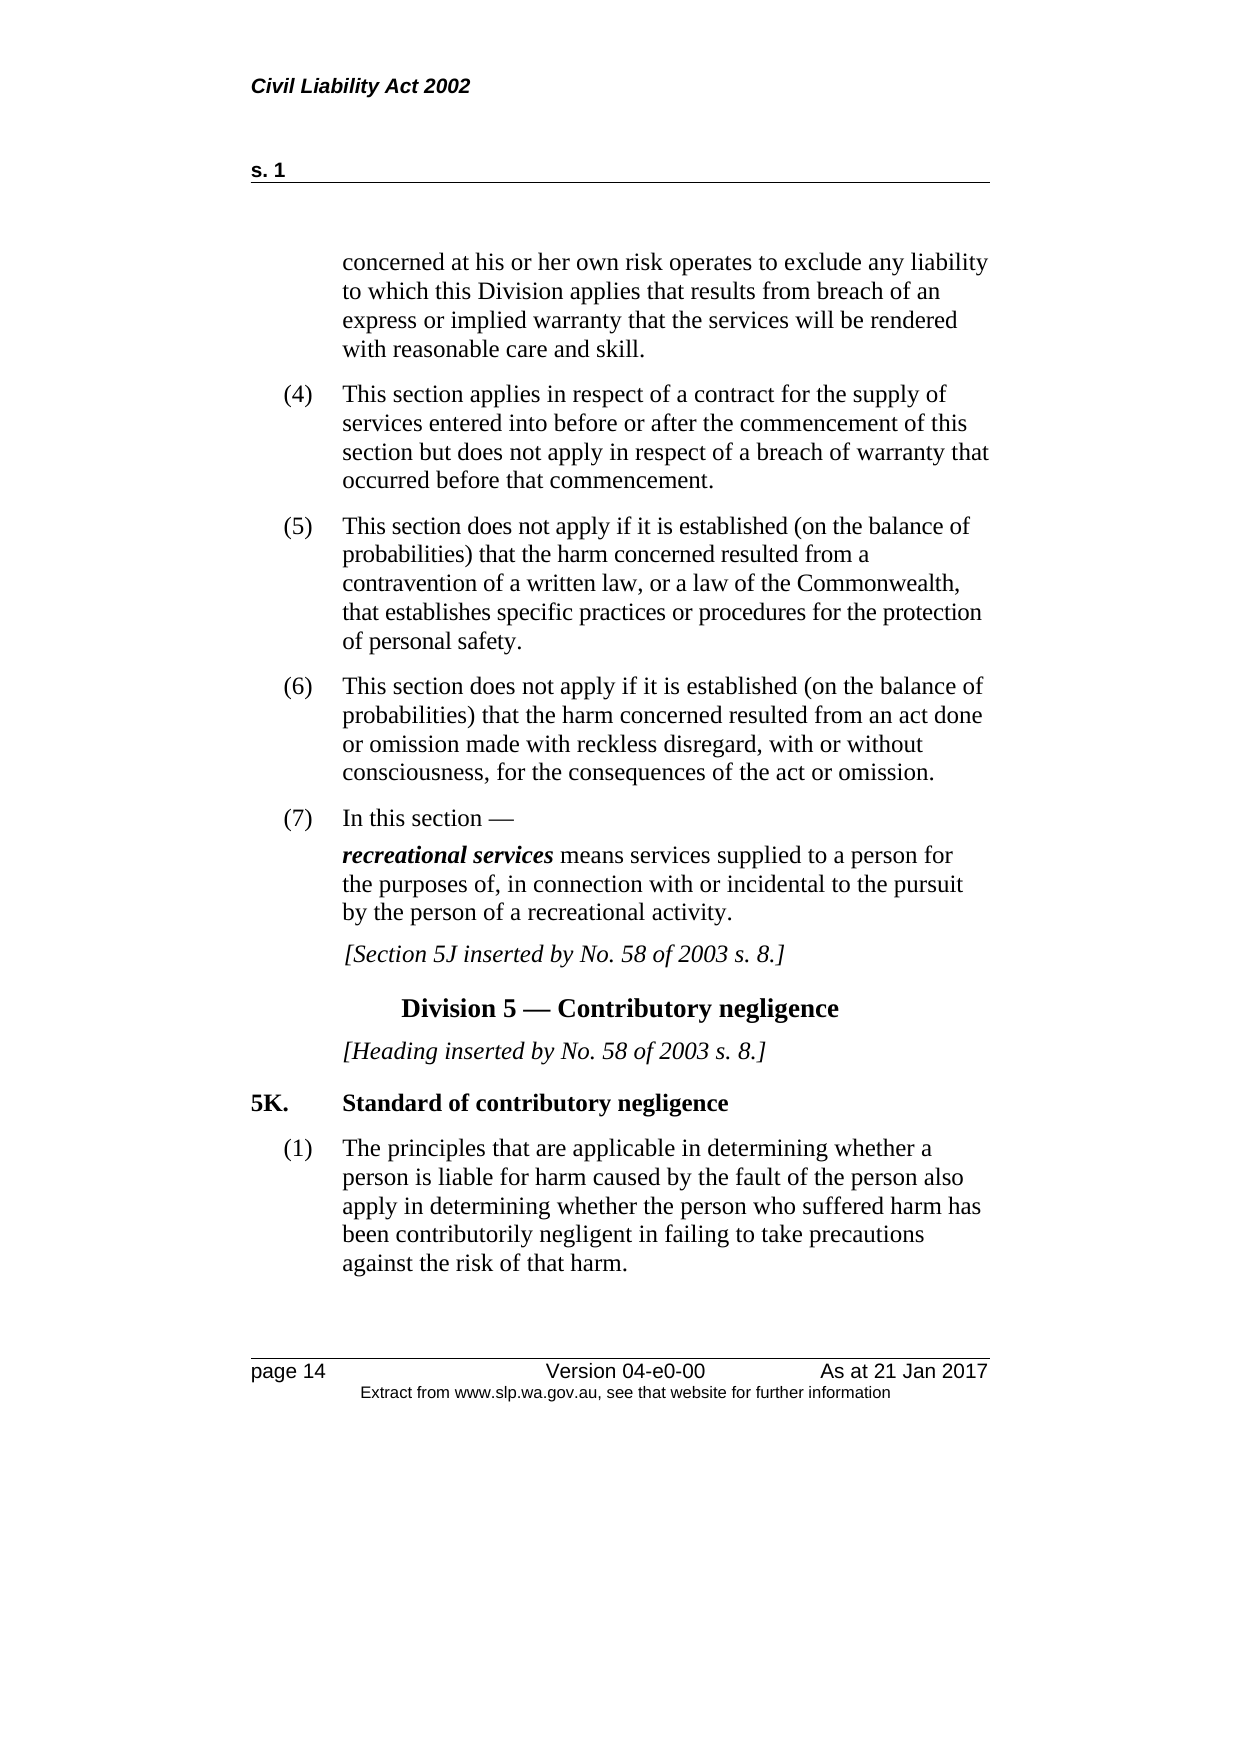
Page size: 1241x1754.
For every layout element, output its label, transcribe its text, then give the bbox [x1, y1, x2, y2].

text [Section 5J inserted by No. 58 of 2003 s. 8.] [251, 939, 990, 967]
text (1) The principles that are applicable in determining whether a person is liable for harm caused by the fault of the person also apply in determining whether the person who suffered harm has been contributorily negligent in failing to take precautions against the risk of that harm. [251, 1133, 990, 1277]
subtitle [Heading inserted by No. 58 of 2003 s. 8.] [251, 1036, 990, 1065]
text recreational services means services supplied to a person for the purposes of, in connection with or incidental to the pursuit by the person of a recreational activity. [251, 840, 990, 926]
text (7) In this section — [251, 803, 990, 832]
text (4) This section applies in respect of a contract for the supply of services entered into before or after the commencement of this section but does not apply in respect of a breach of warranty that occurred before that commencement. [251, 379, 990, 494]
subtitle 5K. Standard of contributory negligence [251, 1088, 990, 1117]
text (6) This section does not apply if it is established (on the balance of probabilities) that the harm concerned resulted from an act done or omission made with reckless disregard, with or without consciousness, for the consequences of the act or omission. [251, 671, 990, 786]
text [251, 247, 990, 362]
text (5) This section does not apply if it is established (on the balance of probabilities) that the harm concerned resulted from a contravention of a written law, or a law of the Commonwealth, that establishes specific practices or procedures for the protection of personal safety. [251, 511, 990, 654]
subtitle Division 5 — Contributory negligence [251, 992, 990, 1024]
